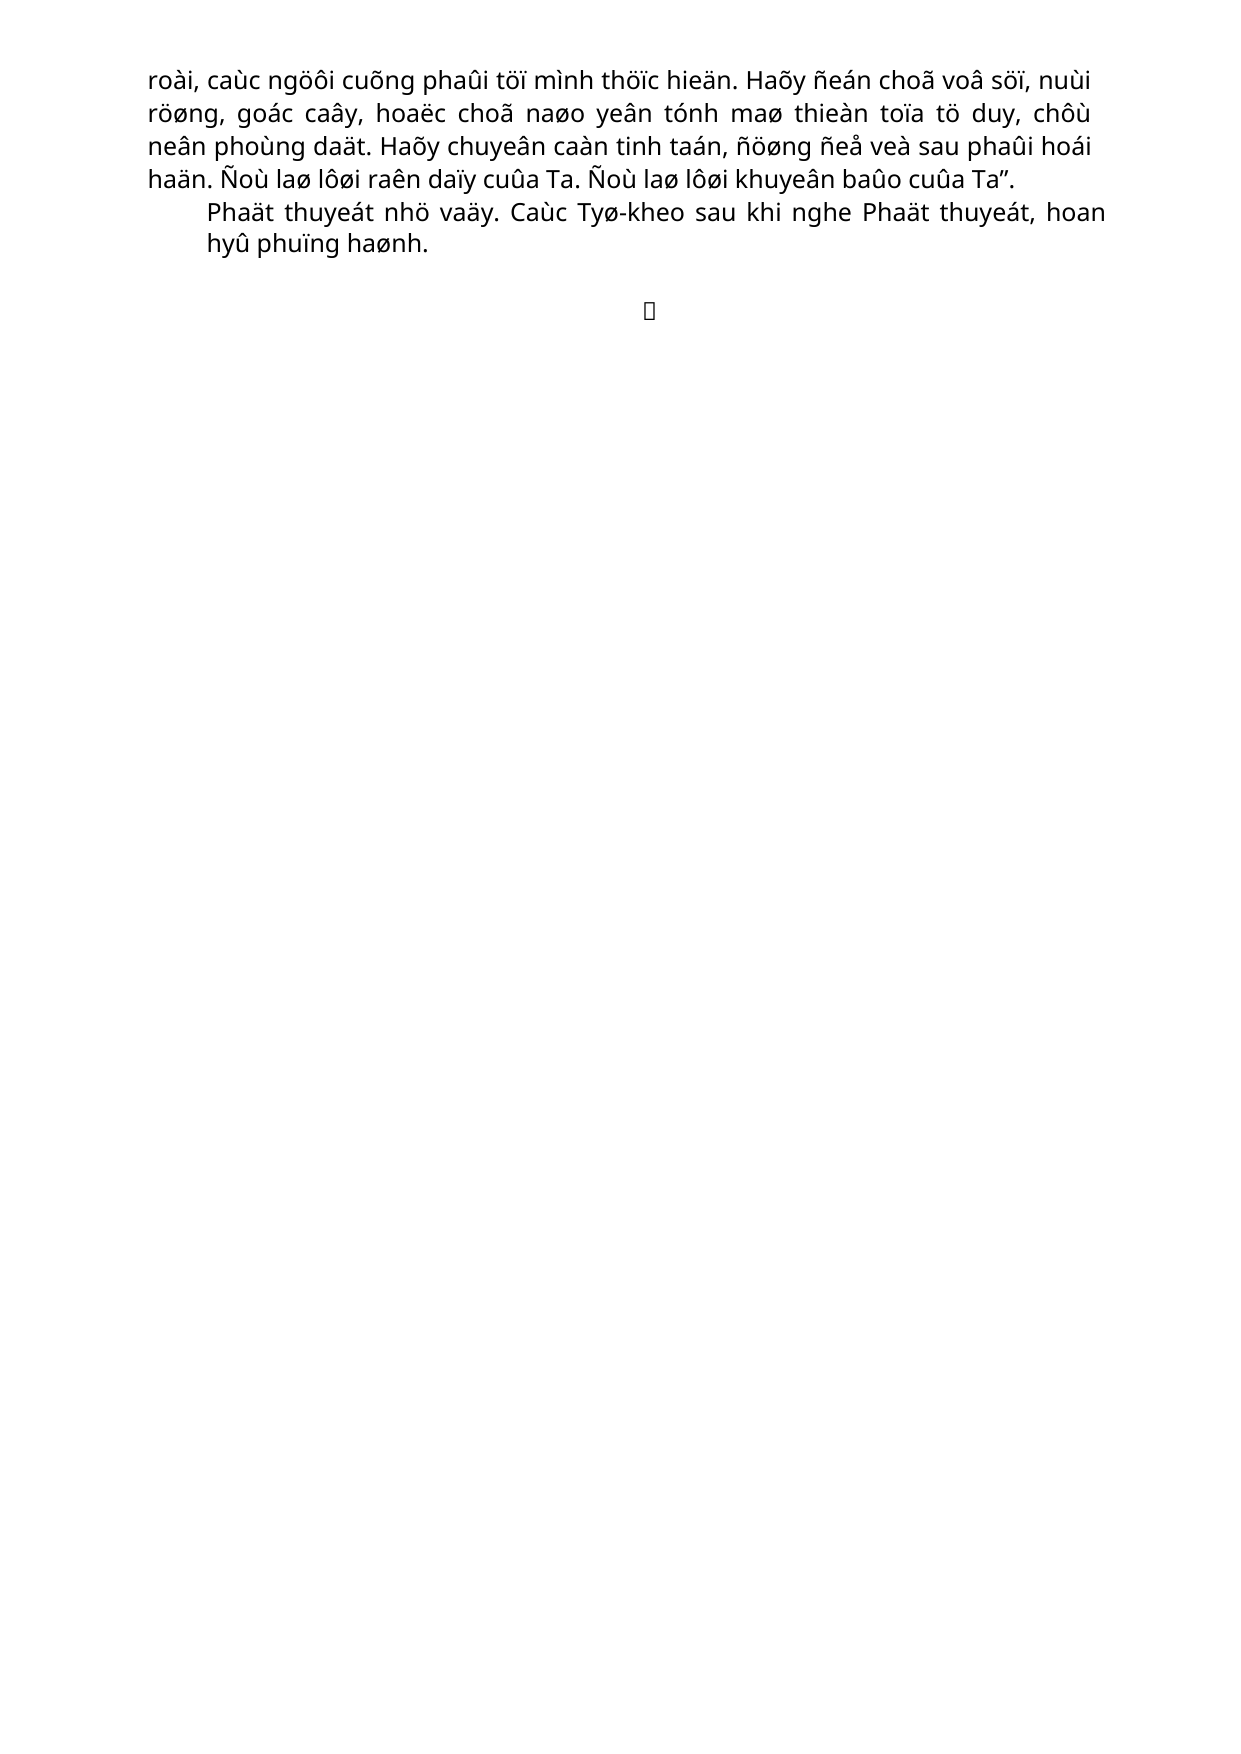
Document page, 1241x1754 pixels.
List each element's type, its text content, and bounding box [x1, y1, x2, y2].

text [147, 62, 1093, 196]
text  [192, 293, 1107, 327]
text Phaät thuyeát nhö vaäy. Caùc Tyø-kheo sau khi nghe Phaät thuyeát, hoan hyû phuïng haønh. [206, 196, 1107, 259]
